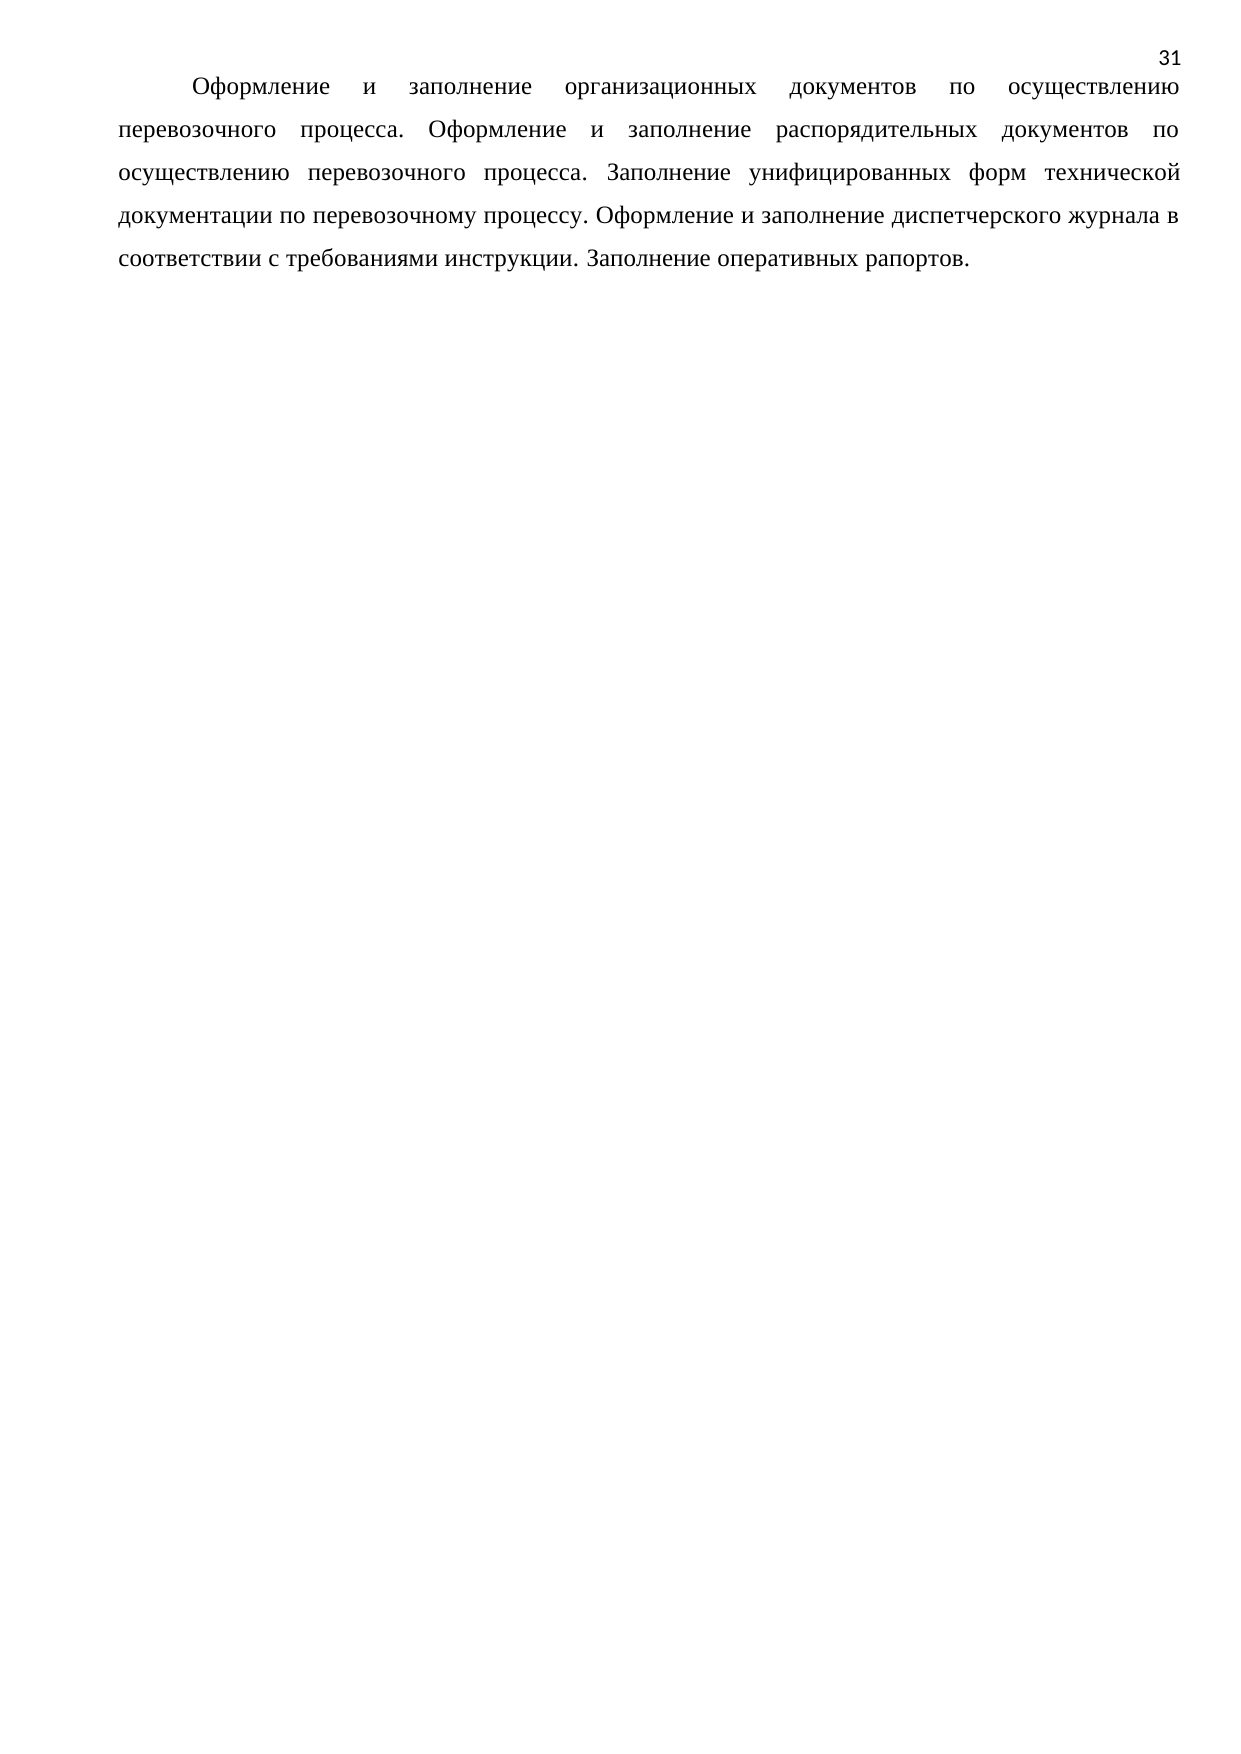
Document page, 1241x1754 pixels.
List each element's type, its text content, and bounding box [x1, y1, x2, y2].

text Оформление и заполнение организационных документов по осуществлению перевозочного процесса. Оформление и заполнение распорядительных документов по осуществлению перевозочного процесса. Заполнение унифицированных форм технической документации по перевозочному процессу. Оформление и заполнение диспетчерского журнала в соответствии с требованиями инструкции. Заполнение оперативных рапортов. [118, 71, 1181, 272]
